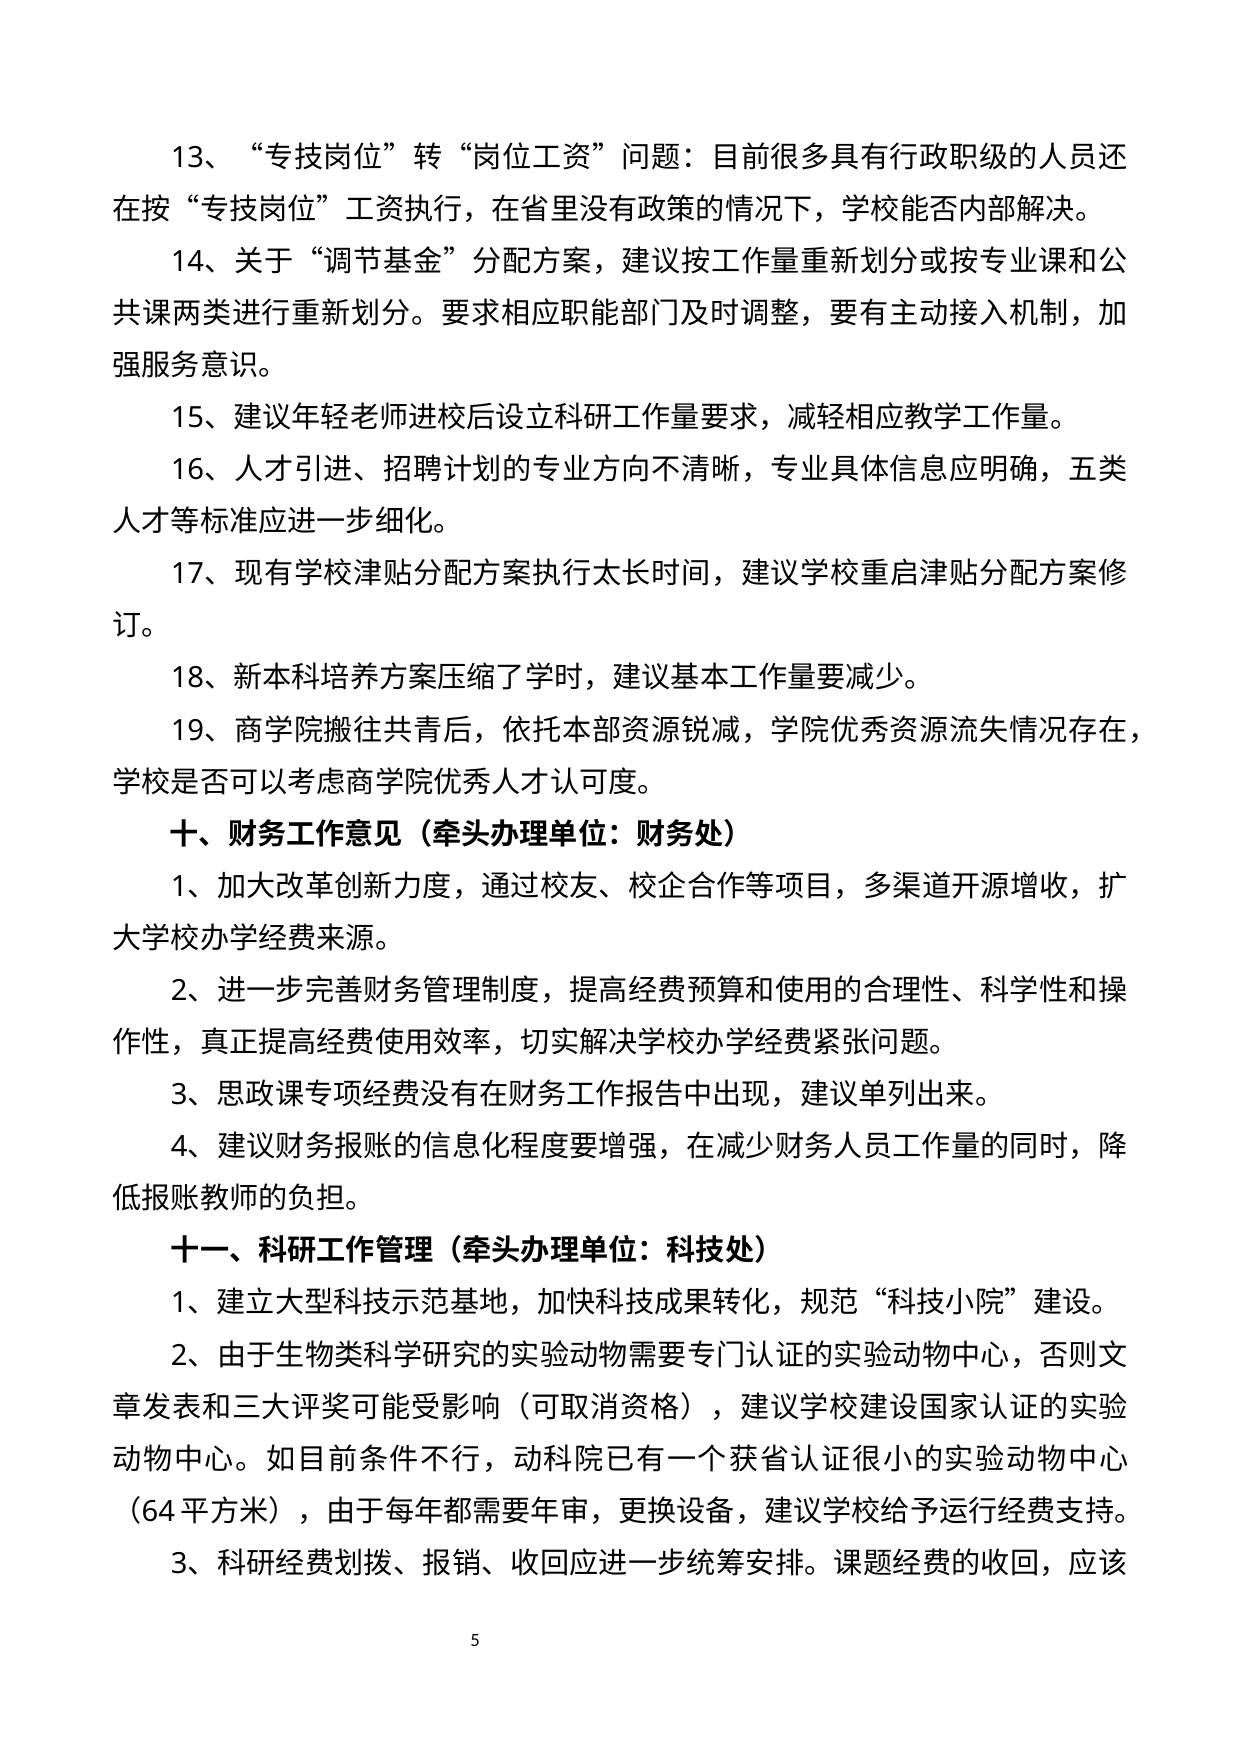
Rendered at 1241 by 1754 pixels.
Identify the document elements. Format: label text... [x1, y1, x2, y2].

text 16、人才引进、招聘计划的专业方向不清晰，专业具体信息应明确，五类人才等标准应进一步细化。 [112, 438, 1128, 542]
text 14、关于“调节基金”分配方案，建议按工作量重新划分或按专业课和公共课两类进行重新划分。要求相应职能部门及时调整，要有主动接入机制，加强服务意识。 [112, 229, 1128, 386]
text 15、建议年轻老师进校后设立科研工作量要求，减轻相应教学工作量。 [112, 386, 1128, 438]
text 1、建立大型科技示范基地，加快科技成果转化，规范“科技小院”建设。 [112, 1271, 1128, 1323]
text 3、思政课专项经费没有在财务工作报告中出现，建议单列出来。 [112, 1063, 1128, 1115]
text 2、进一步完善财务管理制度，提高经费预算和使用的合理性、科学性和操作性，真正提高经费使用效率，切实解决学校办学经费紧张问题。 [112, 959, 1128, 1063]
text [112, 1532, 1128, 1584]
text 4、建议财务报账的信息化程度要增强，在减少财务人员工作量的同时，降低报账教师的负担。 [112, 1115, 1128, 1219]
text 18、新本科培养方案压缩了学时，建议基本工作量要减少。 [112, 646, 1128, 698]
text 1、加大改革创新力度，通过校友、校企合作等项目，多渠道开源增收，扩大学校办学经费来源。 [112, 854, 1128, 959]
text 19、商学院搬往共青后，依托本部资源锐减，学院优秀资源流失情况存在，学校是否可以考虑商学院优秀人才认可度。 [112, 698, 1128, 802]
text 13、“专技岗位”转“岗位工资”问题：目前很多具有行政职级的人员还在按“专技岗位”工资执行，在省里没有政策的情况下，学校能否内部解决。 [112, 125, 1128, 229]
text 2、由于生物类科学研究的实验动物需要专门认证的实验动物中心，否则文章发表和三大评奖可能受影响（可取消资格），建议学校建设国家认证的实验动物中心。如目前条件不行，动科院已有一个获省认证很小的实验动物中心（64平方米），由于每年都需要年审，更换设备，建议学校给予运行经费支持。 [112, 1323, 1128, 1532]
text 十一、科研工作管理（牵头办理单位：科技处） [112, 1219, 1128, 1271]
text 17、现有学校津贴分配方案执行太长时间，建议学校重启津贴分配方案修订。 [112, 542, 1128, 646]
text 十、财务工作意见（牵头办理单位：财务处） [112, 802, 1128, 854]
